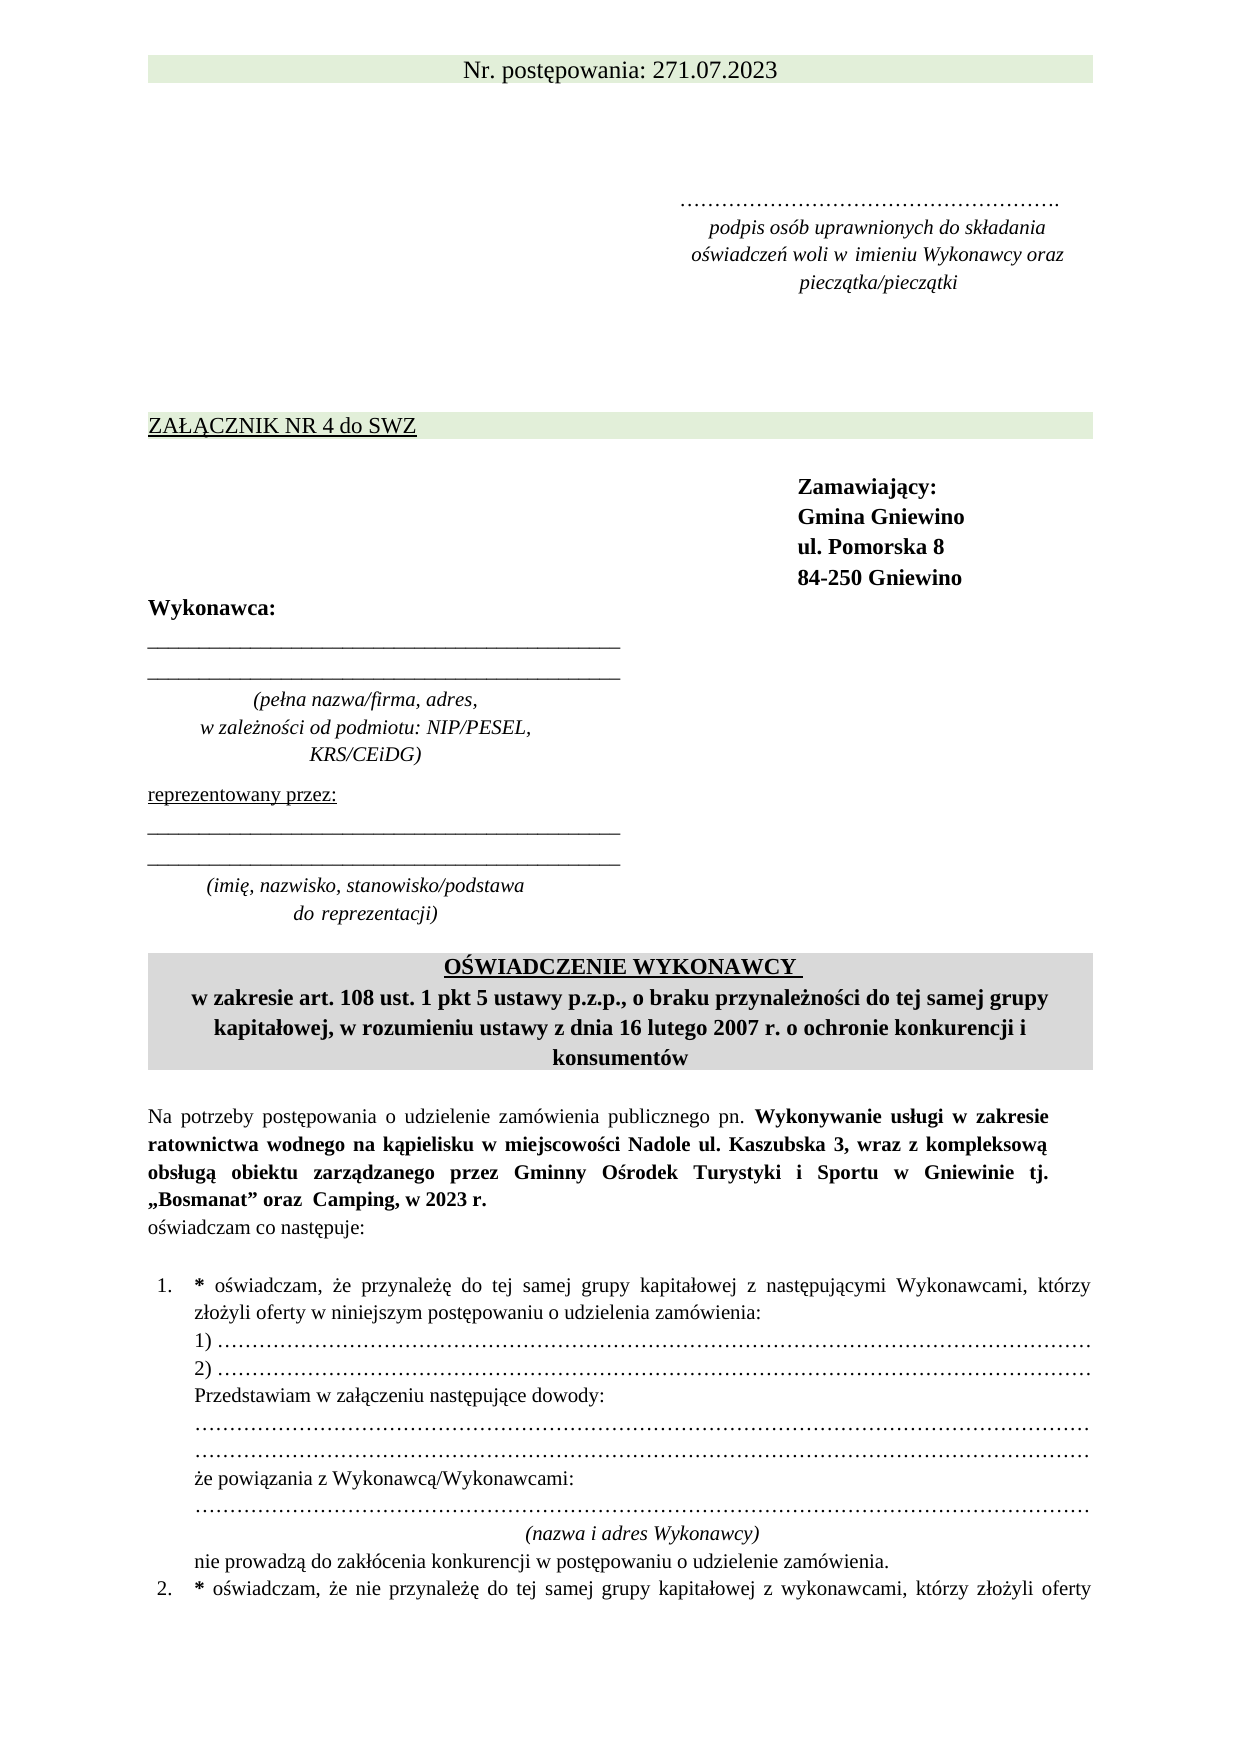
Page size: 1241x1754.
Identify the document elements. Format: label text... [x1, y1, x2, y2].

text (pełna nazwa/firma, adres, [148, 687, 585, 711]
text 2) ……………………………………………………………………………………………………………… [194, 1355, 1093, 1379]
text …………………………………………………………………………………………………………………………………………………………………………………………………………………………………… [194, 1411, 1093, 1462]
text Gmina Gniewino [797, 503, 1093, 529]
text Zamawiający: [797, 473, 1093, 499]
text ZAŁĄCZNIK NR 4 do SWZ [148, 412, 1093, 439]
text (imię, nazwisko, stanowisko/podstawa do reprezentacji) [148, 873, 585, 925]
text 1) ……………………………………………………………………………………………………………… [194, 1328, 1093, 1352]
text Przedstawiam w załączeniu następujące dowody: [194, 1383, 1093, 1407]
text nie prowadzą do zakłócenia konkurencji w postępowaniu o udzielenie zamówienia. [194, 1549, 1093, 1573]
text ul. Pomorska 8 [797, 533, 1093, 560]
text Na potrzeby postępowania o udzielenie zamówienia publicznego pn. Wykonywanie usługi w zakresie ratownictwa wodnego na kąpielisku w miejscowości Nadole ul. Kaszubska 3, wraz z kompleksową obsługą obiektu zarządzanego przez Gminny Ośrodek Turystyki i Sportu w Gniewinie tj. „Bosmanat” oraz Camping, w 2023 r. [148, 1104, 1049, 1211]
text Wykonawca: [148, 594, 1093, 620]
text w zakresie art. 108 ust. 1 pkt 5 ustawy p.z.p., o braku przynależności do tej samej grupy kapitałowej, w rozumieniu ustawy z dnia 16 lutego 2007 r. o ochronie konkurencji i konsumentów [148, 983, 1093, 1070]
text podpis osób uprawnionych do składania oświadczeń woli w imieniu Wykonawcy oraz pieczątka/pieczątki [664, 215, 1093, 294]
text ………………………………………………. [546, 156, 1093, 211]
text 84-250 Gniewino [797, 563, 1093, 590]
text w zależności od podmiotu: NIP/PESEL, KRS/CEiDG) [148, 715, 585, 766]
text że powiązania z Wykonawcą/Wykonawcami: [194, 1466, 1093, 1490]
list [157, 1576, 1093, 1600]
text ………………………………………………………………………………………………………………… [194, 1493, 1093, 1517]
text OŚWIADCZENIE WYKONAWCY [148, 953, 1093, 980]
text reprezentowany przez: [148, 782, 585, 806]
text (nazwa i adres Wykonawcy) [194, 1521, 1093, 1545]
list * oświadczam, że przynależę do tej samej grupy kapitałowej z następującymi Wykonawcami, którzy złożyli oferty w niniejszym postępowaniu o udzielenia zamówienia: [157, 1273, 1093, 1324]
text oświadczam co następuje: [148, 1215, 1093, 1239]
